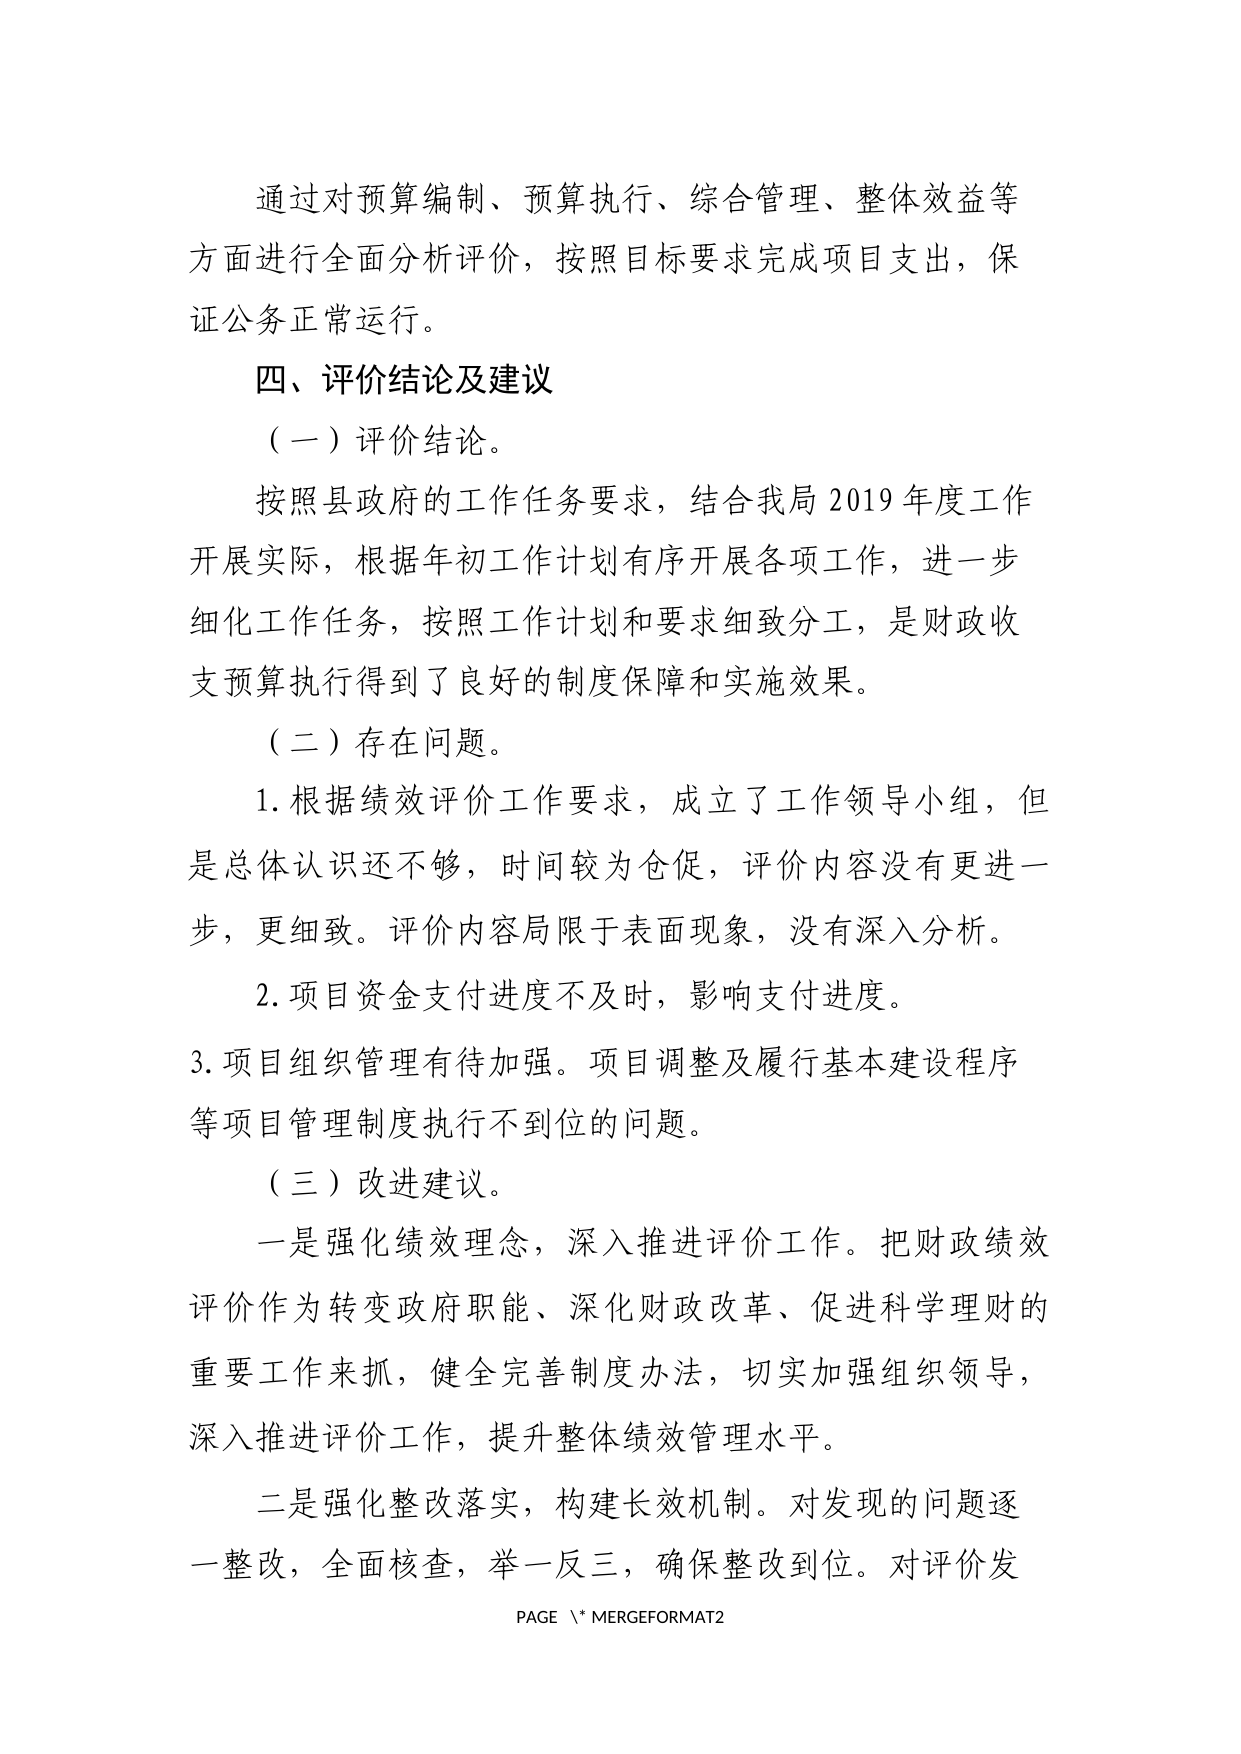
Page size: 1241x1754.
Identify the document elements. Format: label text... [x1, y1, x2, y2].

text （一）评价结论。 [187, 404, 1053, 464]
text 1.根据绩效评价工作要求，成立了工作领导小组，但是总体认识还不够，时间较为仓促，评价内容没有更进一步，更细致。评价内容局限于表面现象，没有深入分析。 [187, 766, 1053, 961]
text 一是强化绩效理念，深入推进评价工作。把财政绩效评价作为转变政府职能、深化财政改革、促进科学理财的重要工作来抓，健全完善制度办法，切实加强组织领导，深入推进评价工作，提升整体绩效管理水平。 [187, 1207, 1053, 1467]
text 通过对预算编制、预算执行、综合管理、整体效益等方面进行全面分析评价，按照目标要求完成项目支出，保证公务正常运行。 [187, 162, 1053, 343]
list 存在问题。 [187, 706, 1053, 766]
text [187, 1467, 1053, 1588]
text 按照县政府的工作任务要求，结合我局2019年度工作开展实际，根据年初工作计划有序开展各项工作，进一步细化工作任务，按照工作计划和要求细致分工，是财政收支预算执行得到了良好的制度保障和实施效果。 [187, 464, 1053, 706]
text 四、评价结论及建议 [187, 343, 1053, 404]
text 2.项目资金支付进度不及时，影响支付进度。 [187, 961, 1053, 1026]
list 3.项目组织管理有待加强。项目调整及履行基本建设程序等项目管理制度执行不到位的问题。 [187, 1026, 1053, 1147]
text （三）改进建议。 [187, 1147, 1053, 1207]
